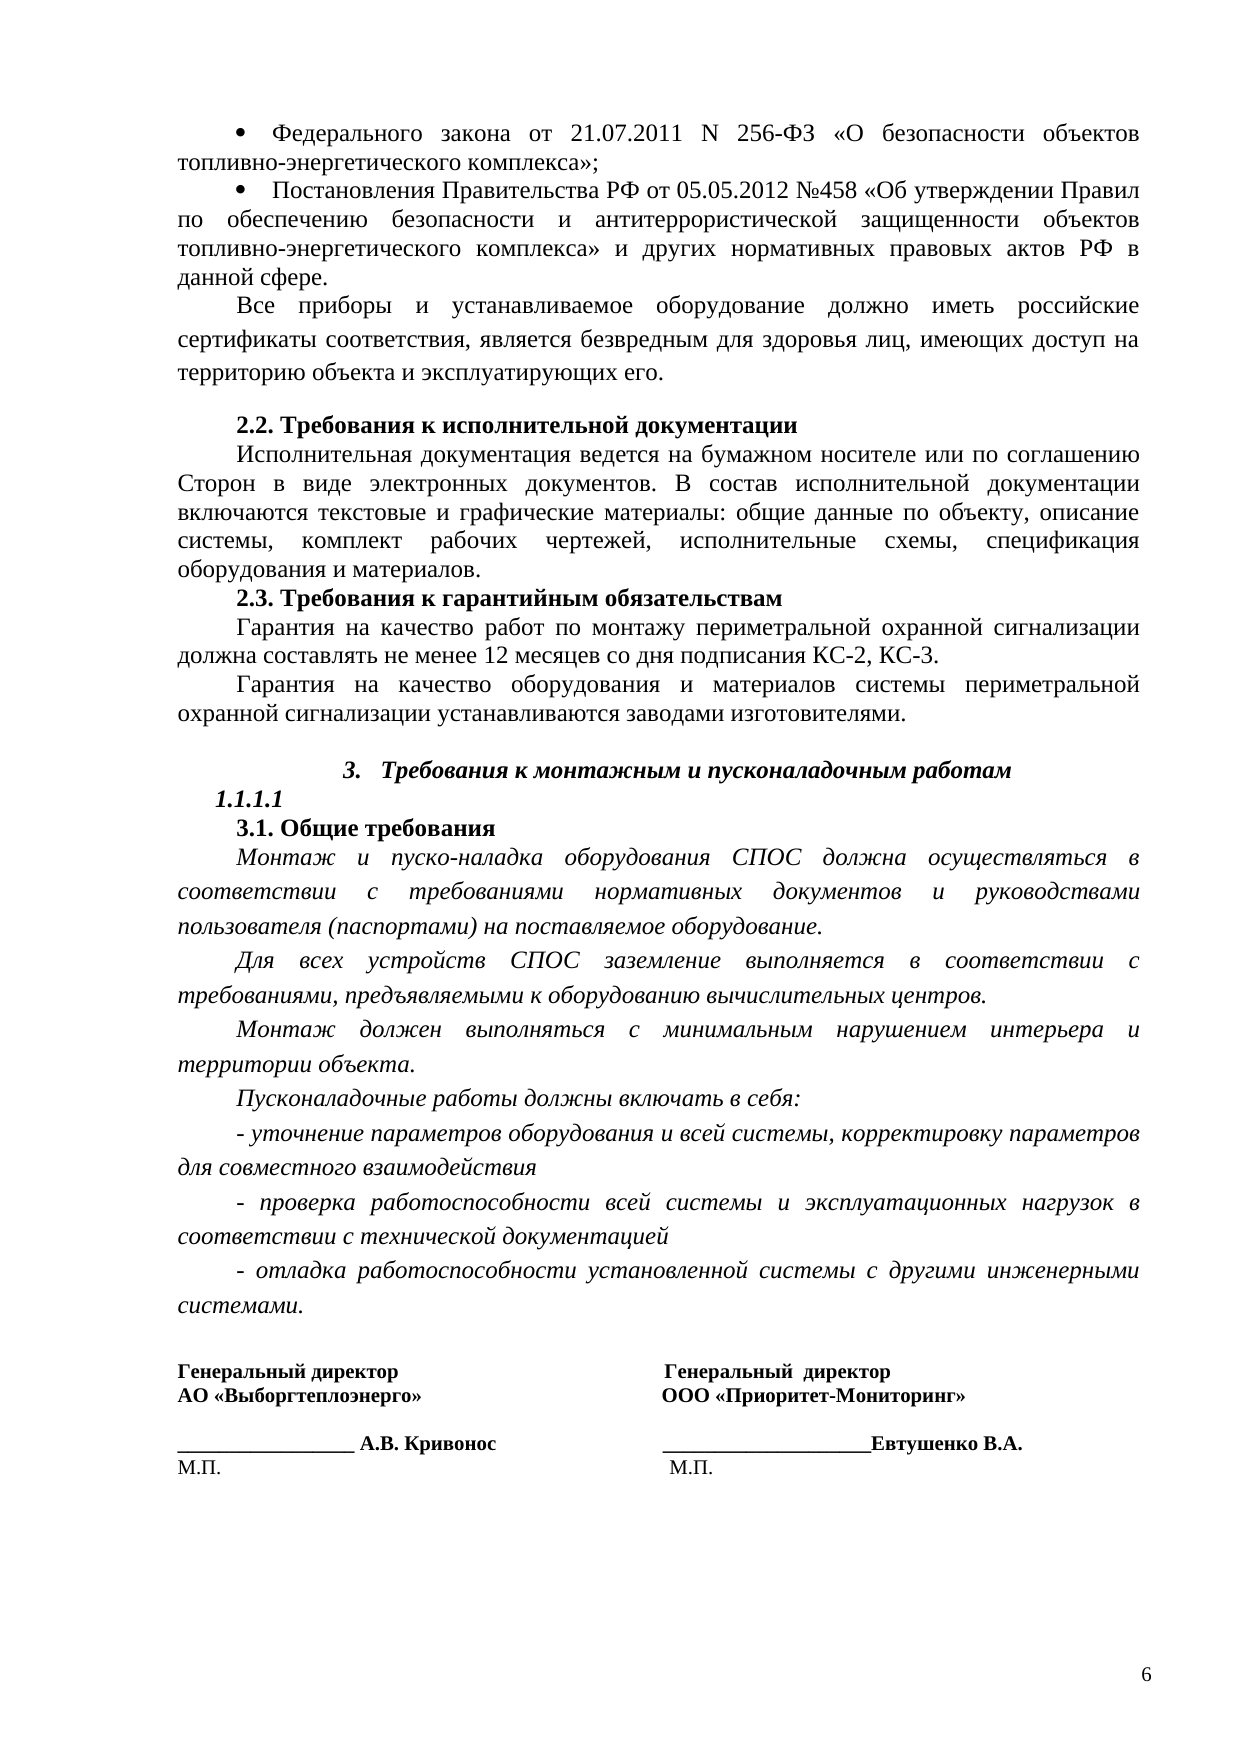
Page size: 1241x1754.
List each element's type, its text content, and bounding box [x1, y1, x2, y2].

text 2.2. Требования к исполнительной документации [177, 411, 1140, 439]
list Постановления Правительства РФ от 05.05.2012 №458 «Об утверждении Правил по обеспечению безопасности и антитеррористической защищенности объектов топливно-энергетического комплекса» и других нормативных правовых актов РФ в данной сфере. [177, 176, 1140, 291]
text Исполнительная документация ведется на бумажном носителе или по соглашению Сторон в виде электронных документов. В состав исполнительной документации включаются текстовые и графические материалы: общие данные по объекту, описание системы, комплект рабочих чертежей, исполнительные схемы, спецификация оборудования и материалов. [177, 439, 1140, 583]
text Монтаж должен выполняться с минимальным нарушением интерьера и территории объекта. [177, 1014, 1140, 1077]
text Монтаж и пуско-наладка оборудования СПОС должна осуществляться в соответствии с требованиями нормативных документов и руководствами пользователя (паспортами) на поставляемое оборудование. [177, 842, 1140, 939]
text М.П. М.П. [177, 1455, 1152, 1479]
text _________________ А.В. Кривонос ____________________Евтушенко В.А. [177, 1431, 1152, 1455]
text 2.3. Требования к гарантийным обязательствам [177, 583, 1140, 612]
text 3.1. Общие требования [177, 813, 1140, 842]
text Генеральный директор Генеральный директор [177, 1359, 1152, 1383]
text - уточнение параметров оборудования и всей системы, корректировку параметров для совместного взаимодействия [177, 1118, 1140, 1181]
text Для всех устройств СПОС заземление выполняется в соответствии с требованиями, предъявляемыми к оборудованию вычислительных центров. [177, 945, 1140, 1008]
text АО «Выборгтеплоэнерго» ООО «Приоритет-Мониторинг» [177, 1383, 1152, 1407]
text Гарантия на качество работ по монтажу периметральной охранной сигнализации должна составлять не менее 12 месяцев со дня подписания КС-2, КС-3. [177, 612, 1140, 669]
text - отладка работоспособности установленной системы с другими инженерными системами. [177, 1256, 1140, 1319]
list Федерального закона от 21.07.2011 N 256-ФЗ «О безопасности объектов топливно-энергетического комплекса»; [177, 118, 1140, 176]
subtitle Требования к монтажным и пусконаладочным работам [215, 756, 1140, 784]
text Пусконаладочные работы должны включать в себя: [177, 1083, 1140, 1112]
list Все приборы и устанавливаемое оборудование должно иметь российские сертификаты соответствия, является безвредным для здоровья лиц, имеющих доступ на территорию объекта и эксплуатирующих его. [177, 291, 1140, 385]
text - проверка работоспособности всей системы и эксплуатационных нагрузок в соответствии с технической документацией [177, 1187, 1140, 1250]
text Гарантия на качество оборудования и материалов системы периметральной охранной сигнализации устанавливаются заводами изготовителями. [177, 669, 1140, 727]
